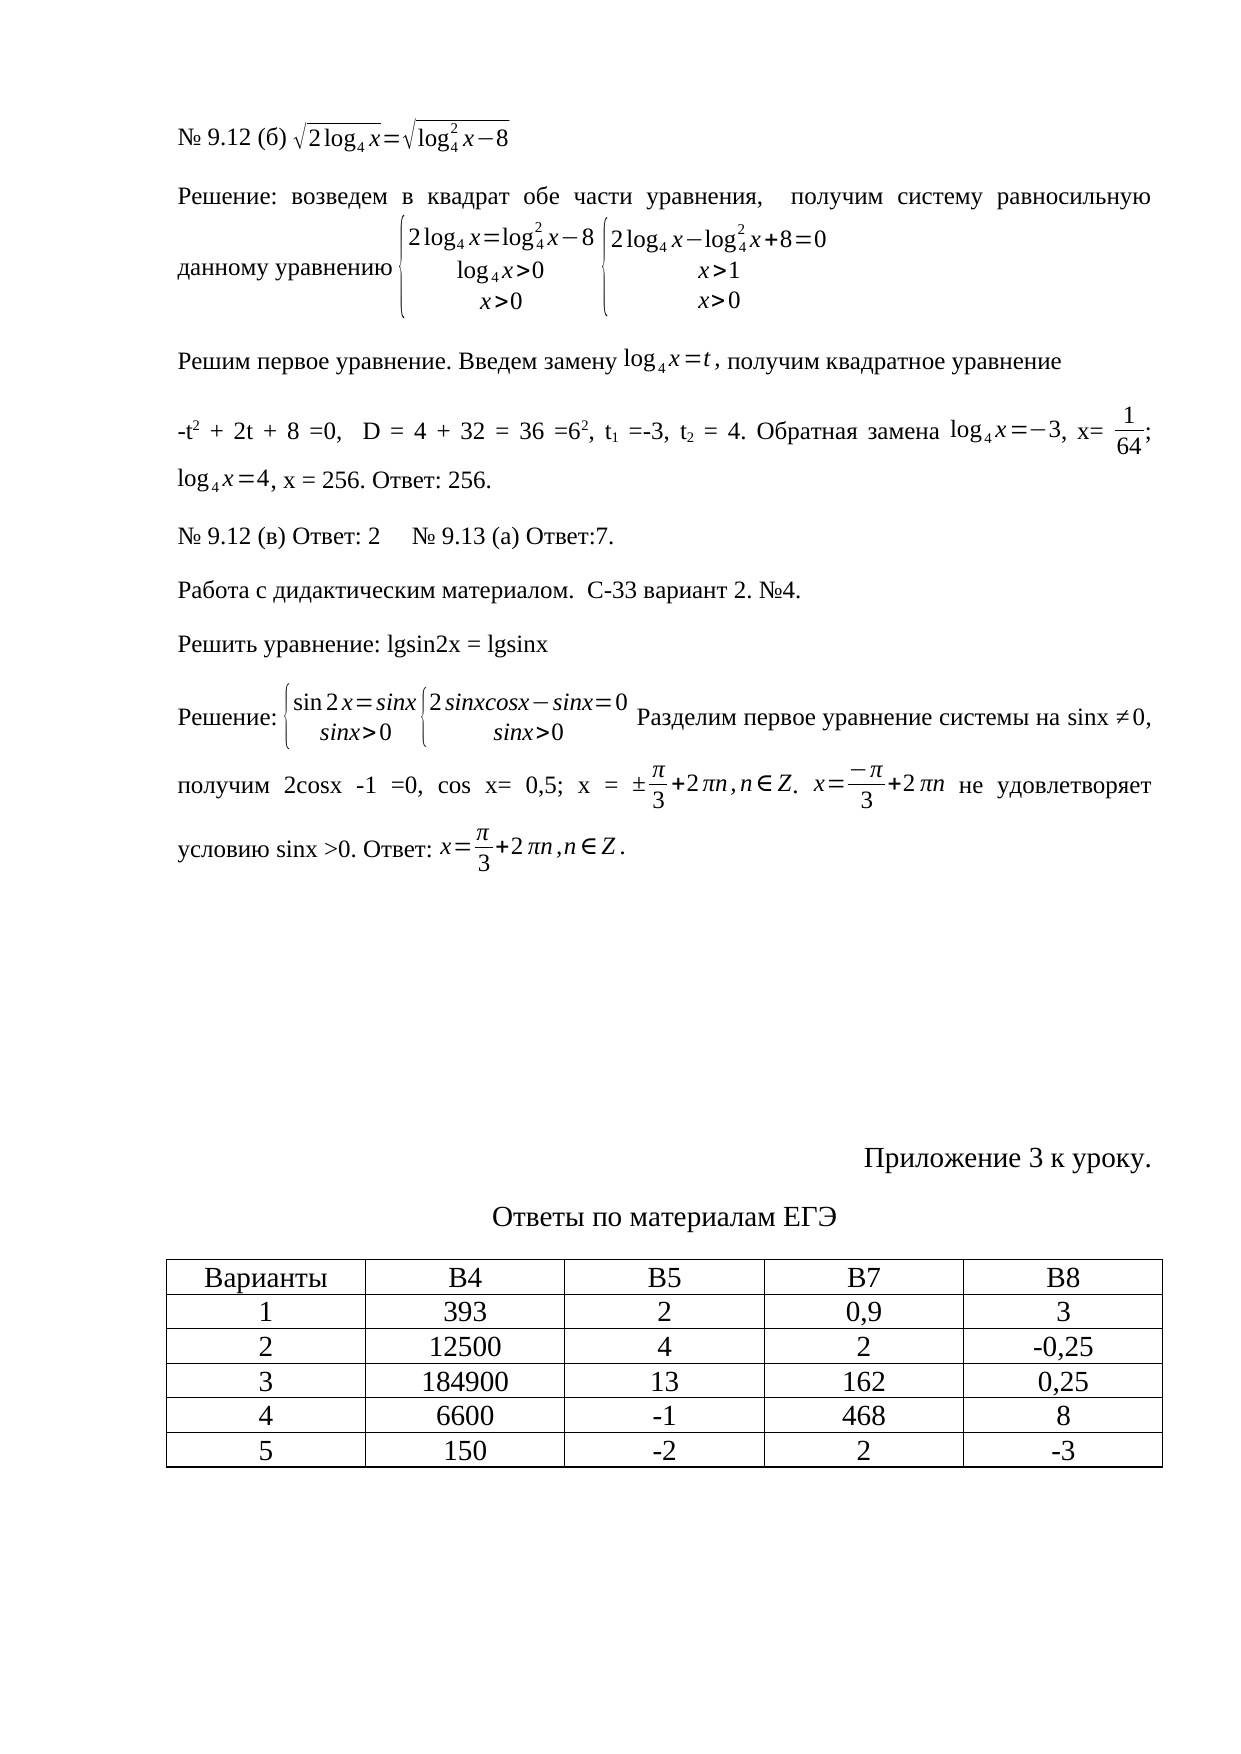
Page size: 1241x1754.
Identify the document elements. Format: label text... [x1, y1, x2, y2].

text Решение: Разделим первое уравнение системы на sinx , получим 2cosx -1 =0, cos x= 0,5; x = . не удовлетворяет условию sinx >0. Ответ: [177, 683, 1152, 878]
text № 9.12 (б) [177, 118, 1152, 156]
table_cell 184900 [366, 1364, 564, 1397]
table_cell -1 [565, 1398, 764, 1432]
text Приложение 3 к уроку. [177, 1140, 1152, 1174]
text Ответы по материалам ЕГЭ [177, 1199, 1152, 1233]
table_cell 3 [964, 1295, 1162, 1328]
table_cell 12500 [366, 1329, 564, 1363]
table_header Варианты [167, 1260, 365, 1293]
table_cell 162 [765, 1364, 963, 1397]
table_cell 393 [366, 1295, 564, 1328]
table_cell 2 [765, 1329, 963, 1363]
text № 9.12 (в) Ответ: 2 № 9.13 (а) Ответ:7. [177, 521, 1152, 550]
table_cell 13 [565, 1364, 764, 1397]
table_cell 1 [167, 1295, 365, 1328]
table_cell 150 [366, 1433, 564, 1466]
table_cell 468 [765, 1398, 963, 1432]
table_cell 2 [565, 1295, 764, 1328]
table_cell 8 [964, 1398, 1162, 1432]
table_header В8 [964, 1260, 1162, 1293]
table_header В4 [366, 1260, 564, 1293]
table_cell 0,25 [964, 1364, 1162, 1397]
table_cell 4 [565, 1329, 764, 1363]
text Решение: возведем в квадрат обе части уравнения, получим систему равносильную данному уравнению [177, 181, 1152, 320]
text Решить уравнение: lgsin2x = lgsinx [177, 629, 1152, 657]
table_cell 5 [167, 1433, 365, 1466]
table_cell 3 [167, 1364, 365, 1397]
table_cell -3 [964, 1433, 1162, 1466]
text -t2 + 2t + 8 =0, D = 4 + 32 = 36 =62, t1 =-3, t2 = 4. Обратная замена , х= ; , х = 256. Ответ: 256. [177, 401, 1152, 496]
table_cell 6600 [366, 1398, 564, 1432]
table_header В5 [565, 1260, 764, 1293]
table_cell 4 [167, 1398, 365, 1432]
table_cell 2 [167, 1329, 365, 1363]
table_cell -2 [565, 1433, 764, 1466]
table_cell 2 [765, 1433, 963, 1466]
table_header В7 [765, 1260, 963, 1293]
table_cell 0,9 [765, 1295, 963, 1328]
text Решим первое уравнение. Введем замену получим квадратное уравнение [177, 345, 1152, 376]
text Работа с дидактическим материалом. С-33 вариант 2. №4. [177, 575, 1152, 604]
table_cell -0,25 [964, 1329, 1162, 1363]
